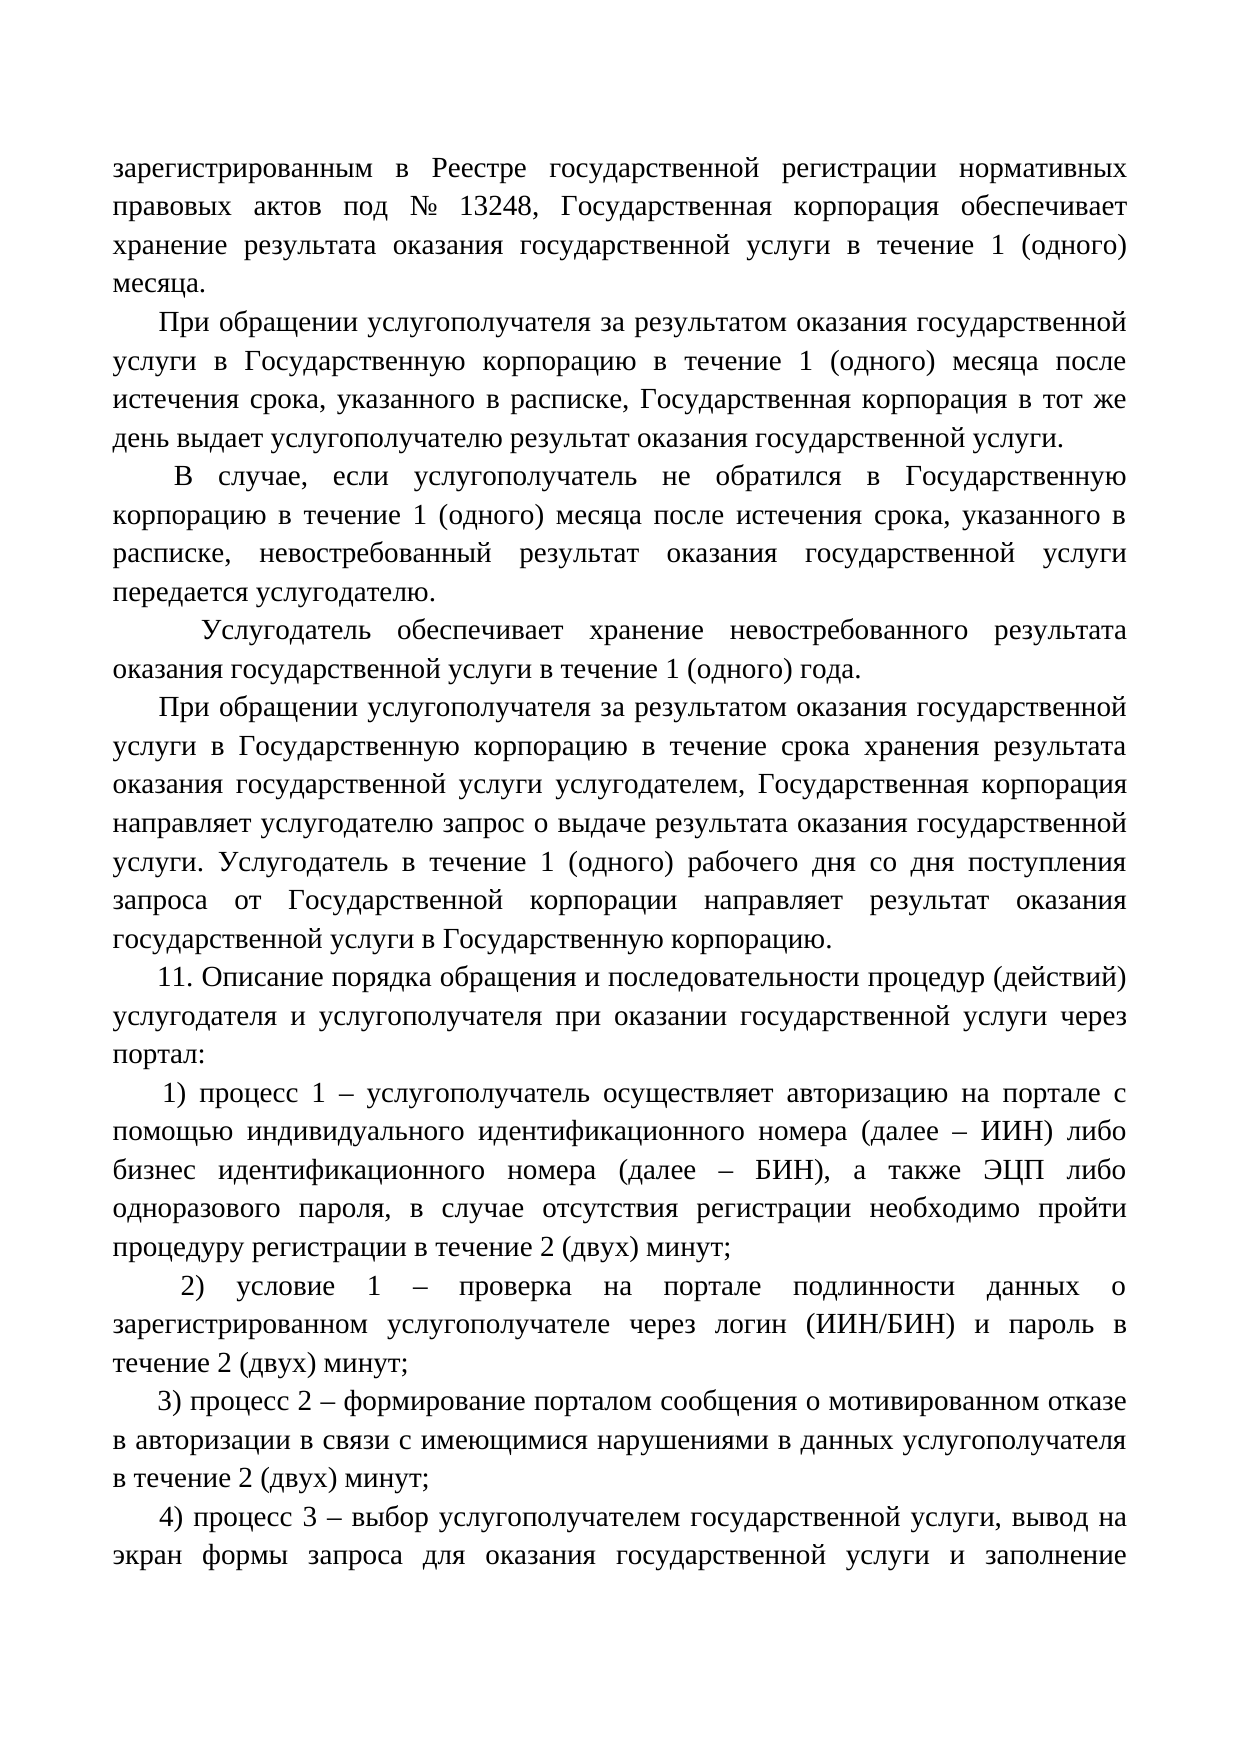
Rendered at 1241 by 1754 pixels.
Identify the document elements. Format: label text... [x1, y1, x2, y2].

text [112, 150, 1128, 299]
text 1) процесс 1 – услугополучатель осуществляет авторизацию на портале с помощью индивидуального идентификационного номера (далее – ИИН) либо бизнес идентификационного номера (далее – БИН), а также ЭЦП либо одноразового пароля, в случае отсутствия регистрации необходимо пройти процедуру регистрации в течение 2 (двух) минут; [112, 1075, 1128, 1263]
text При обращении услугополучателя за результатом оказания государственной услуги в Государственную корпорацию в течение срока хранения результата оказания государственной услуги услугодателем, Государственная корпорация направляет услугодателю запрос о выдаче результата оказания государственной услуги. Услугодатель в течение 1 (одного) рабочего дня со дня поступления запроса от Государственной корпорации направляет результат оказания государственной услуги в Государственную корпорацию. [112, 689, 1128, 954]
text Услугодатель обеспечивает хранение невостребованного результата оказания государственной услуги в течение 1 (одного) года. [112, 612, 1128, 684]
text При обращении услугополучателя за результатом оказания государственной услуги в Государственную корпорацию в течение 1 (одного) месяца после истечения срока, указанного в расписке, Государственная корпорация в тот же день выдает услугополучателю результат оказания государственной услуги. [112, 304, 1128, 453]
text 2) условие 1 – проверка на портале подлинности данных о зарегистрированном услугополучателе через логин (ИИН/БИН) и пароль в течение 2 (двух) минут; [112, 1268, 1128, 1378]
text 3) процесс 2 – формирование порталом сообщения о мотивированном отказе в авторизации в связи с имеющимися нарушениями в данных услугополучателя в течение 2 (двух) минут; [112, 1383, 1128, 1494]
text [112, 1499, 1128, 1571]
text 11. Описание порядка обращения и последовательности процедур (действий) услугодателя и услугополучателя при оказании государственной услуги через портал: [112, 959, 1128, 1070]
text В случае, если услугополучатель не обратился в Государственную корпорацию в течение 1 (одного) месяца после истечения срока, указанного в расписке, невостребованный результат оказания государственной услуги передается услугодателю. [112, 458, 1128, 607]
